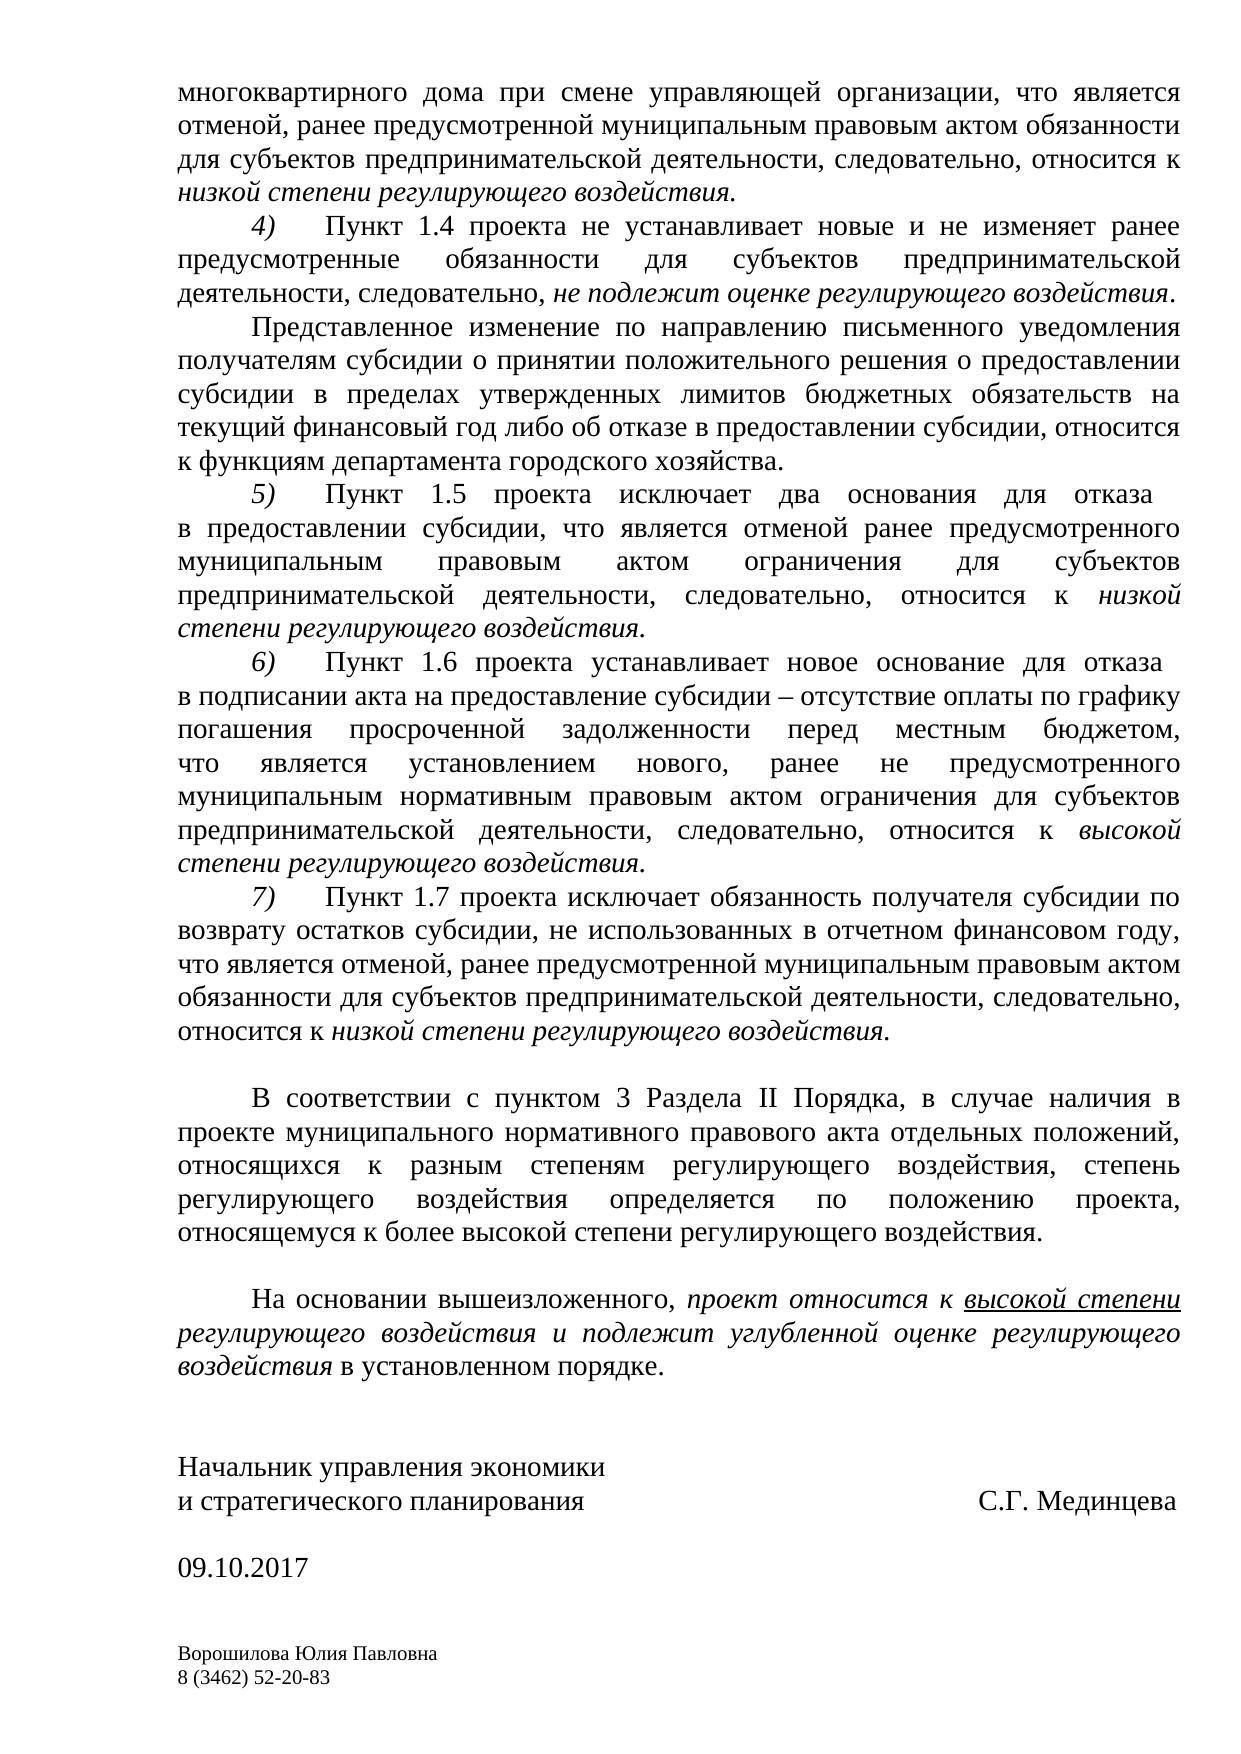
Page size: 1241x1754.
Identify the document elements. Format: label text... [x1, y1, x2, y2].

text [177, 74, 1181, 208]
list Пункт 1.7 проекта исключает обязанность получателя субсидии по возврату остатков субсидии, не использованных в отчетном финансовом году, что является отменой, ранее предусмотренной муниципальным правовым актом обязанности для субъектов предпринимательской деятельности, следовательно, относится к низкой степени регулирующего воздействия. [177, 879, 1181, 1047]
list Пункт 1.5 проекта исключает два основания для отказа в предоставлении субсидии, что является отменой ранее предусмотренного муниципальным правовым актом ограничения для субъектов предпринимательской деятельности, следовательно, относится к низкой степени регулирующего воздействия. [177, 476, 1181, 644]
text В соответствии с пунктом 3 Раздела II Порядка, в случае наличия в проекте муниципального нормативного правового акта отдельных положений, относящихся к разным степеням регулирующего воздействия, степень регулирующего воздействия определяется по положению проекта, относящемуся к более высокой степени регулирующего воздействия. [177, 1080, 1181, 1248]
text 8 (3462) 52-20-83 [177, 1665, 1181, 1689]
text Ворошилова Юлия Павловна [177, 1641, 1181, 1665]
text и стратегического планирования С.Г. Мединцева [177, 1483, 1181, 1516]
text Начальник управления экономики [177, 1449, 1181, 1483]
text 09.10.2017 [177, 1550, 1181, 1583]
list Пункт 1.4 проекта не устанавливает новые и не изменяет ранее предусмотренные обязанности для субъектов предпринимательской деятельности, следовательно, не подлежит оценке регулирующего воздействия. [177, 208, 1181, 309]
text На основании вышеизложенного, проект относится к высокой степени регулирующего воздействия и подлежит углубленной оценке регулирующего воздействия в установленном порядке. [177, 1281, 1181, 1382]
list Пункт 1.6 проекта устанавливает новое основание для отказа в подписании акта на предоставление субсидии – отсутствие оплаты по графику погашения просроченной задолженности перед местным бюджетом, что является установлением нового, ранее не предусмотренного муниципальным нормативным правовым актом ограничения для субъектов предпринимательской деятельности, следовательно, относится к высокой степени регулирующего воздействия. [177, 644, 1181, 879]
list Представленное изменение по направлению письменного уведомления получателям субсидии о принятии положительного решения о предоставлении субсидии в пределах утвержденных лимитов бюджетных обязательств на текущий финансовый год либо об отказе в предоставлении субсидии, относится к функциям департамента городского хозяйства. [177, 309, 1181, 476]
